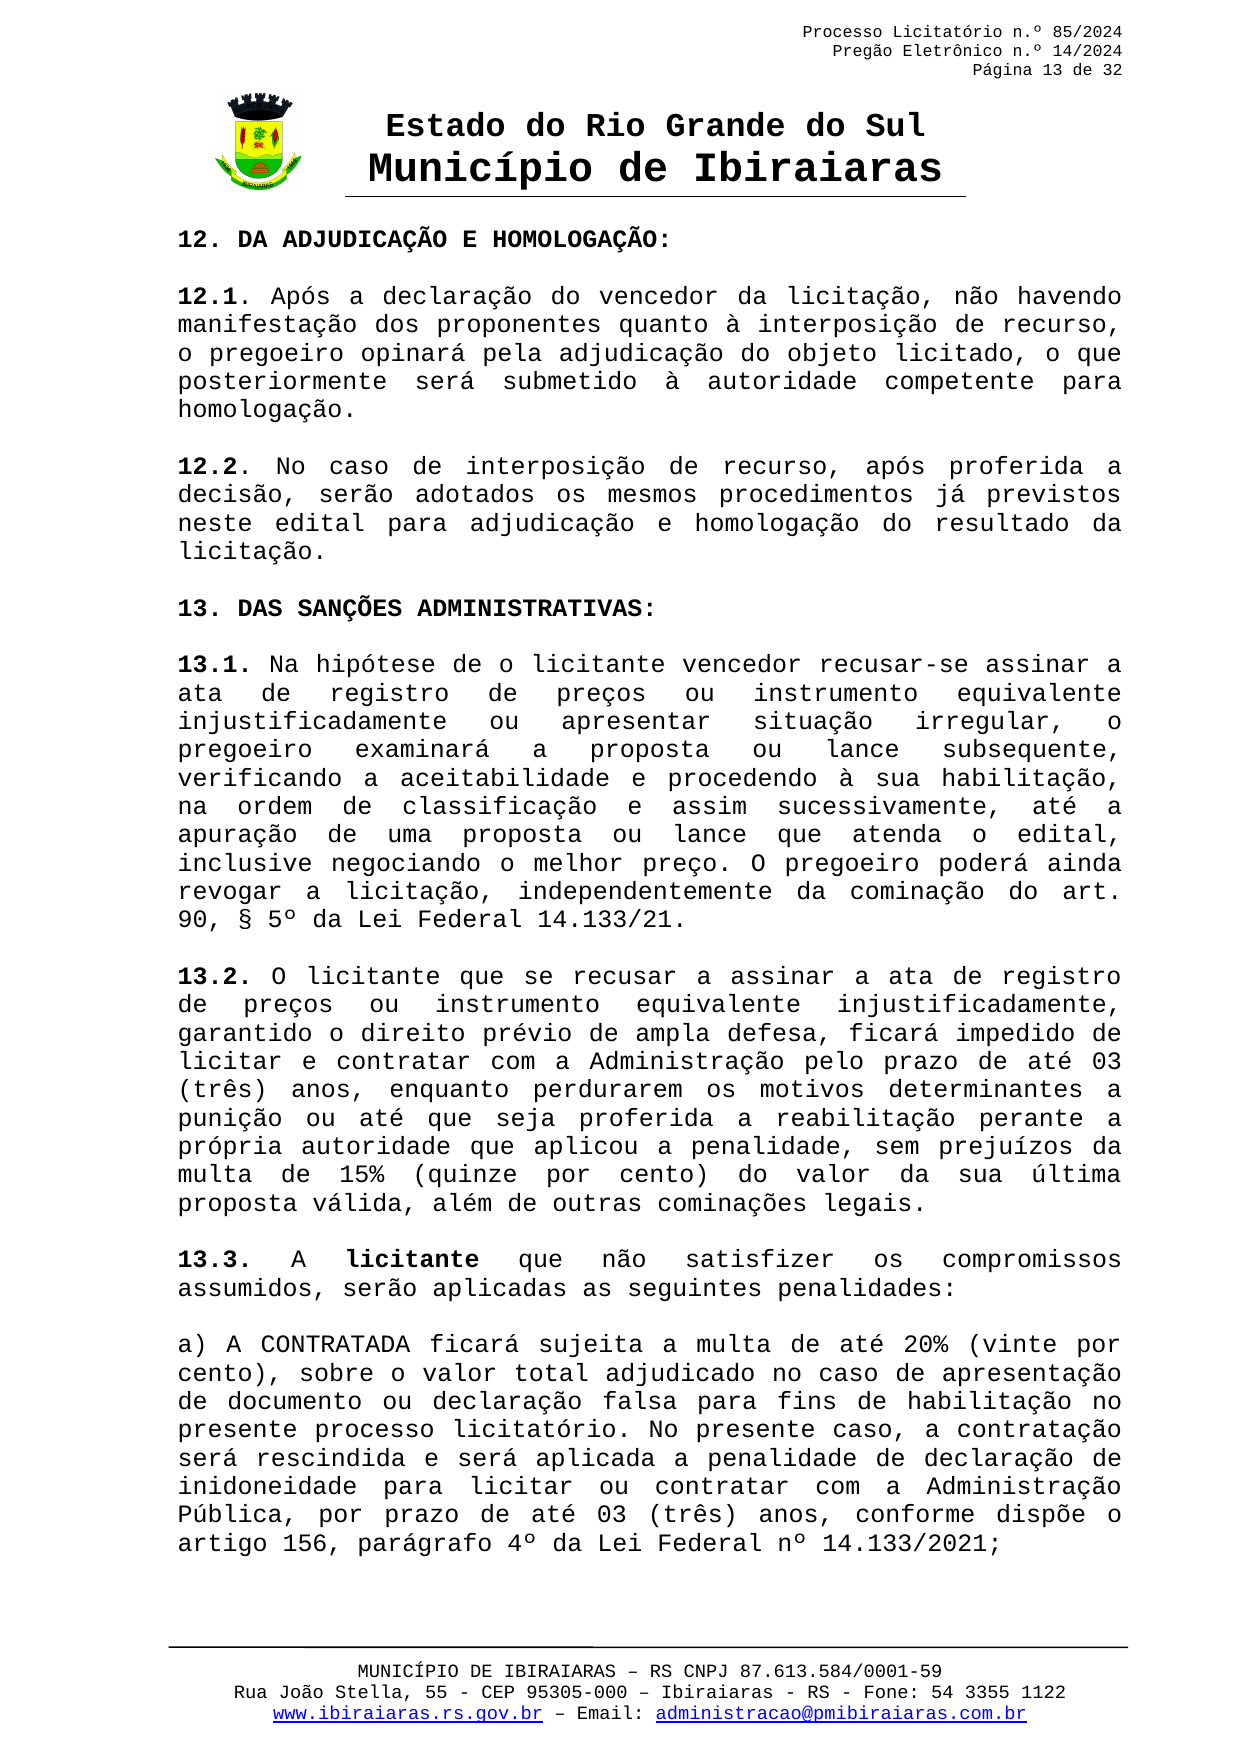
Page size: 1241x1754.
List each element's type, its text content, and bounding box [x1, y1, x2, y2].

text 13. DAS SANÇÕES ADMINISTRATIVAS: [177, 595, 1122, 623]
text 13.1. Na hipótese de o licitante vencedor recusar-se assinar a ata de registro de preços ou instrumento equivalente injustificadamente ou apresentar situação irregular, o pregoeiro examinará a proposta ou lance subsequente, verificando a aceitabilidade e procedendo à sua habilitação, na ordem de classificação e assim sucessivamente, até a apuração de uma proposta ou lance que atenda o edital, inclusive negociando o melhor preço. O pregoeiro poderá ainda revogar a licitação, independentemente da cominação do art. 90, § 5º da Lei Federal 14.133/21. [177, 652, 1122, 935]
text 13.2. O licitante que se recusar a assinar a ata de registro de preços ou instrumento equivalente injustificadamente, garantido o direito prévio de ampla defesa, ficará impedido de licitar e contratar com a Administração pelo prazo de até 03 (três) anos, enquanto perdurarem os motivos determinantes a punição ou até que seja proferida a reabilitação perante a própria autoridade que aplicou a penalidade, sem prejuízos da multa de 15% (quinze por cento) do valor da sua última proposta válida, além de outras cominações legais. [177, 963, 1122, 1218]
text 12. DA ADJUDICAÇÃO E HOMOLOGAÇÃO: [177, 227, 1122, 255]
text 12.2. No caso de interposição de recurso, após proferida a decisão, serão adotados os mesmos procedimentos já previstos neste edital para adjudicação e homologação do resultado da licitação. [177, 453, 1122, 567]
text 12.1. Após a declaração do vencedor da licitação, não havendo manifestação dos proponentes quanto à interposição de recurso, o pregoeiro opinará pela adjudicação do objeto licitado, o que posteriormente será submetido à autoridade competente para homologação. [177, 283, 1122, 425]
text 13.3. A licitante que não satisfizer os compromissos assumidos, serão aplicadas as seguintes penalidades: [177, 1247, 1122, 1303]
picture [215, 93, 302, 190]
text a) A CONTRATADA ficará sujeita a multa de até 20% (vinte por cento), sobre o valor total adjudicado no caso de apresentação de documento ou declaração falsa para fins de habilitação no presente processo licitatório. No presente caso, a contratação será rescindida e será aplicada a penalidade de declaração de inidoneidade para licitar ou contratar com a Administração Pública, por prazo de até 03 (três) anos, conforme dispõe o artigo 156, parágrafo 4º da Lei Federal nº 14.133/2021; [177, 1332, 1122, 1558]
